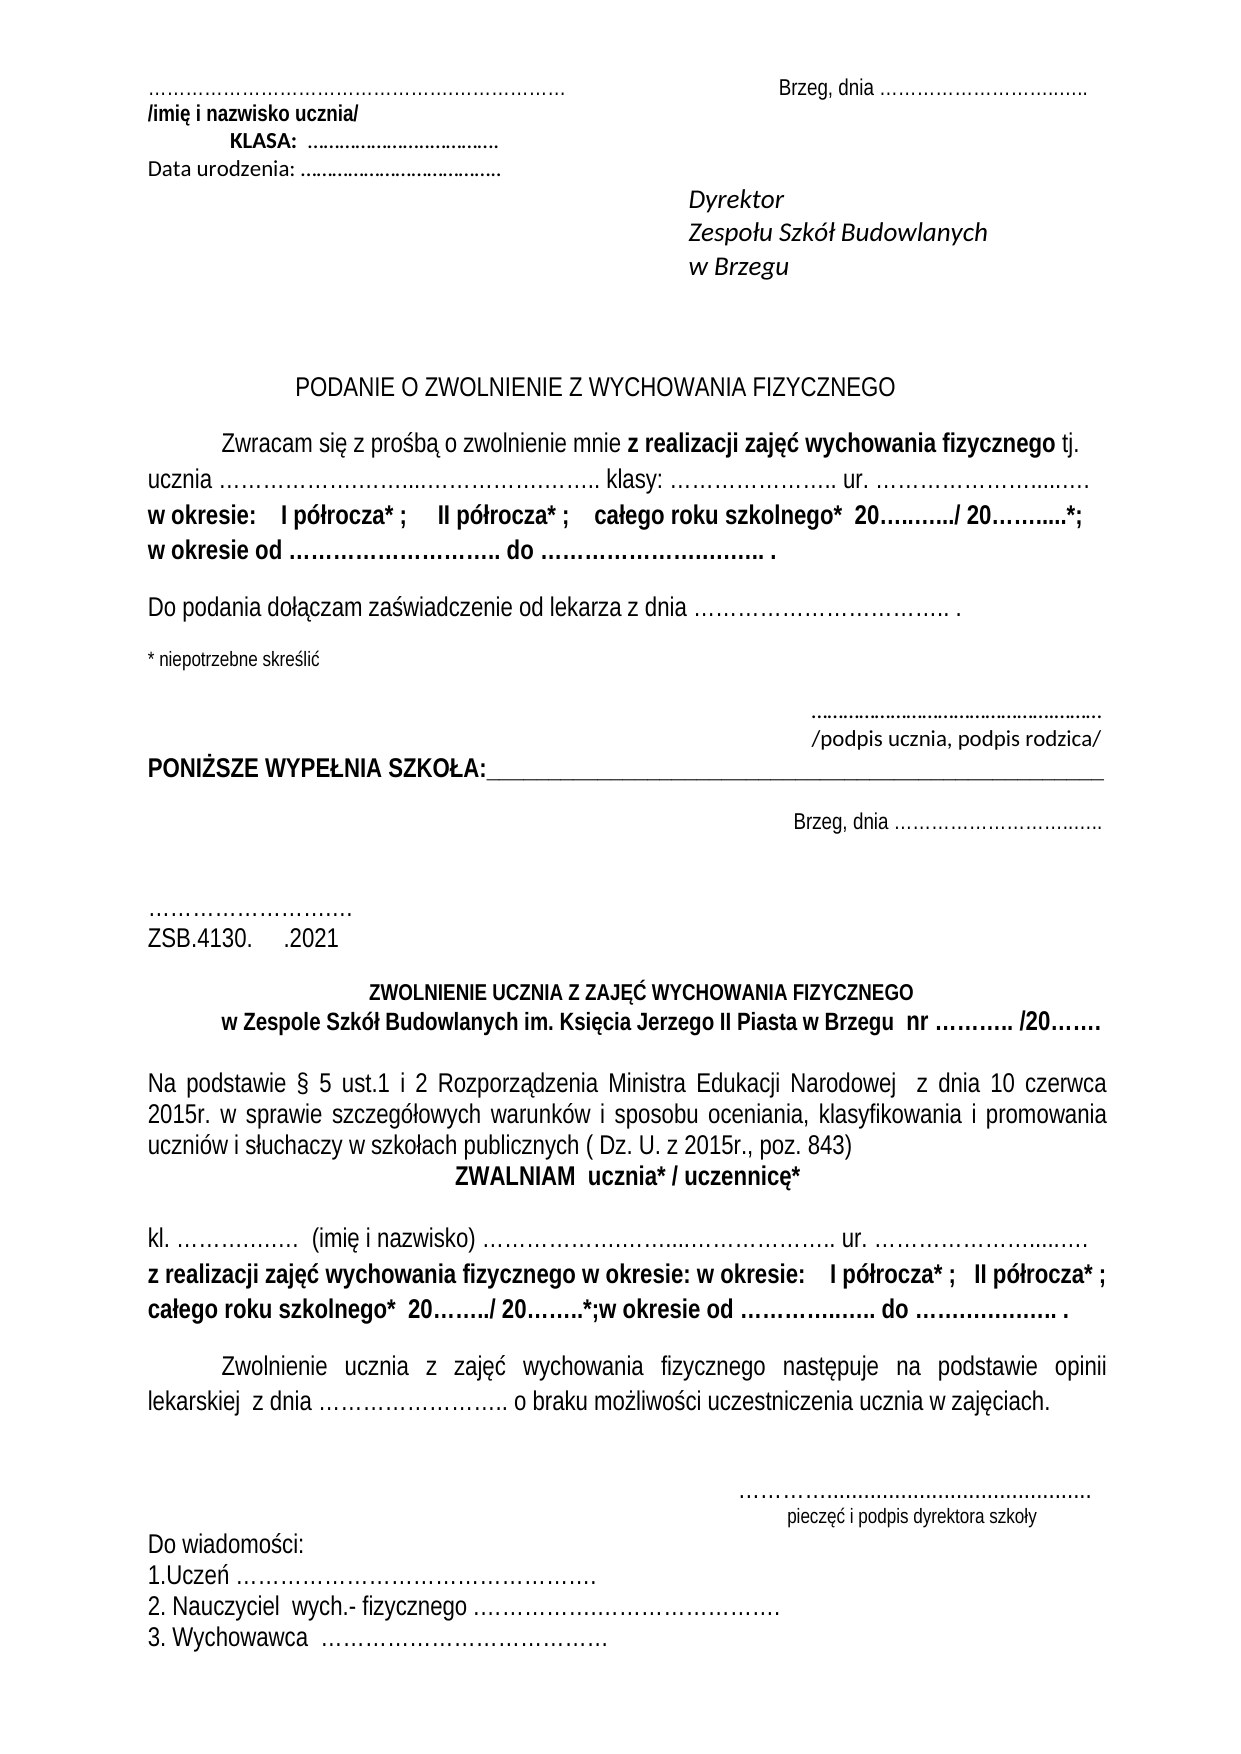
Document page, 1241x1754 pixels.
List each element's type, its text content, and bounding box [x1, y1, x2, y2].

text pieczęć i podpis dyrektora szkoły [738, 1504, 1107, 1528]
text * niepotrzebne skreślić [148, 647, 1107, 671]
text Brzeg, dnia ………………………..….. [148, 808, 1107, 834]
text w Brzegu [664, 249, 1107, 282]
text 2. Nauczyciel wych.- fizycznego .…………….……………………. [148, 1590, 1107, 1621]
text PODANIE O ZWOLNIENIE Z WYCHOWANIA FIZYCZNEGO [148, 371, 1107, 402]
text kl. ……….….… (imię i nazwisko) ……………….……....……………….. ur. ………………….....…. z realizacji zajęć wychowania fizycznego w okresie: w okresie: I półrocza* ; II półrocza* ; całego roku szkolnego* 20……../ 20……..*;w okresie od …………..….. do …….….….….. . [148, 1222, 1107, 1324]
text 3. Wychowawca ………………………………… [148, 1621, 1107, 1652]
text /podpis ucznia, podpis rodzica/ [148, 724, 1107, 752]
text Do wiadomości: [148, 1528, 1107, 1559]
text PONIŻSZE WYPEŁNIA SZKOŁA:__________________________________________________ [148, 752, 1107, 783]
text ZSB.4130. .2021 [148, 922, 1107, 953]
text …………........................................... [738, 1473, 1107, 1504]
text KLASA: …………………..…………. [148, 127, 1107, 154]
text ………………………………………….……………… Brzeg, dnia ………………………..….. /imię i nazwisko ucznia/ [148, 74, 1107, 127]
text Zespołu Szkół Budowlanych [664, 216, 1107, 249]
text w Zespole Szkół Budowlanych im. Księcia Jerzego II Piasta w Brzegu nr ……….. /20……. [148, 1005, 1107, 1036]
text Data urodzenia: ……………………………….. [148, 154, 1107, 183]
text Zwolnienie ucznia z zajęć wychowania fizycznego następuje na podstawie opinii lekarskiej z dnia …………………….. o braku możliwości uczestniczenia ucznia w zajęciach. [148, 1350, 1107, 1417]
text Na podstawie § 5 ust.1 i 2 Rozporządzenia Ministra Edukacji Narodowej z dnia 10 czerwca 2015r. w sprawie szczegółowych warunków i sposobu oceniania, klasyfikowania i promowania uczniów i słuchaczy w szkołach publicznych ( Dz. U. z 2015r., poz. 843) [148, 1067, 1107, 1160]
text Zwracam się z prośbą o zwolnienie mnie z realizacji zajęć wychowania fizycznego tj. ucznia ……………….……....…………….…….. klasy: ………………….. ur. ………………….....…. w okresie: I półrocza* ; II półrocza* ; całego roku szkolnego* 20…..….../ 20…….....*; w okresie od ……………………….. do ………………….….….. . [148, 428, 1107, 566]
text 1.Uczeń …………………………………………. [148, 1559, 1107, 1590]
text Do podania dołączam zaświadczenie od lekarza z dnia …………………………….. . [148, 591, 1107, 622]
text Dyrektor [664, 183, 1107, 216]
text ZWOLNIENIE UCZNIA Z ZAJĘĆ WYCHOWANIA FIZYCZNEGO [295, 978, 1107, 1005]
text ……………………………………….……… [148, 696, 1107, 724]
text ZWALNIAM ucznia* / uczennicę* [148, 1160, 1107, 1191]
text …………………….… [148, 891, 1107, 922]
